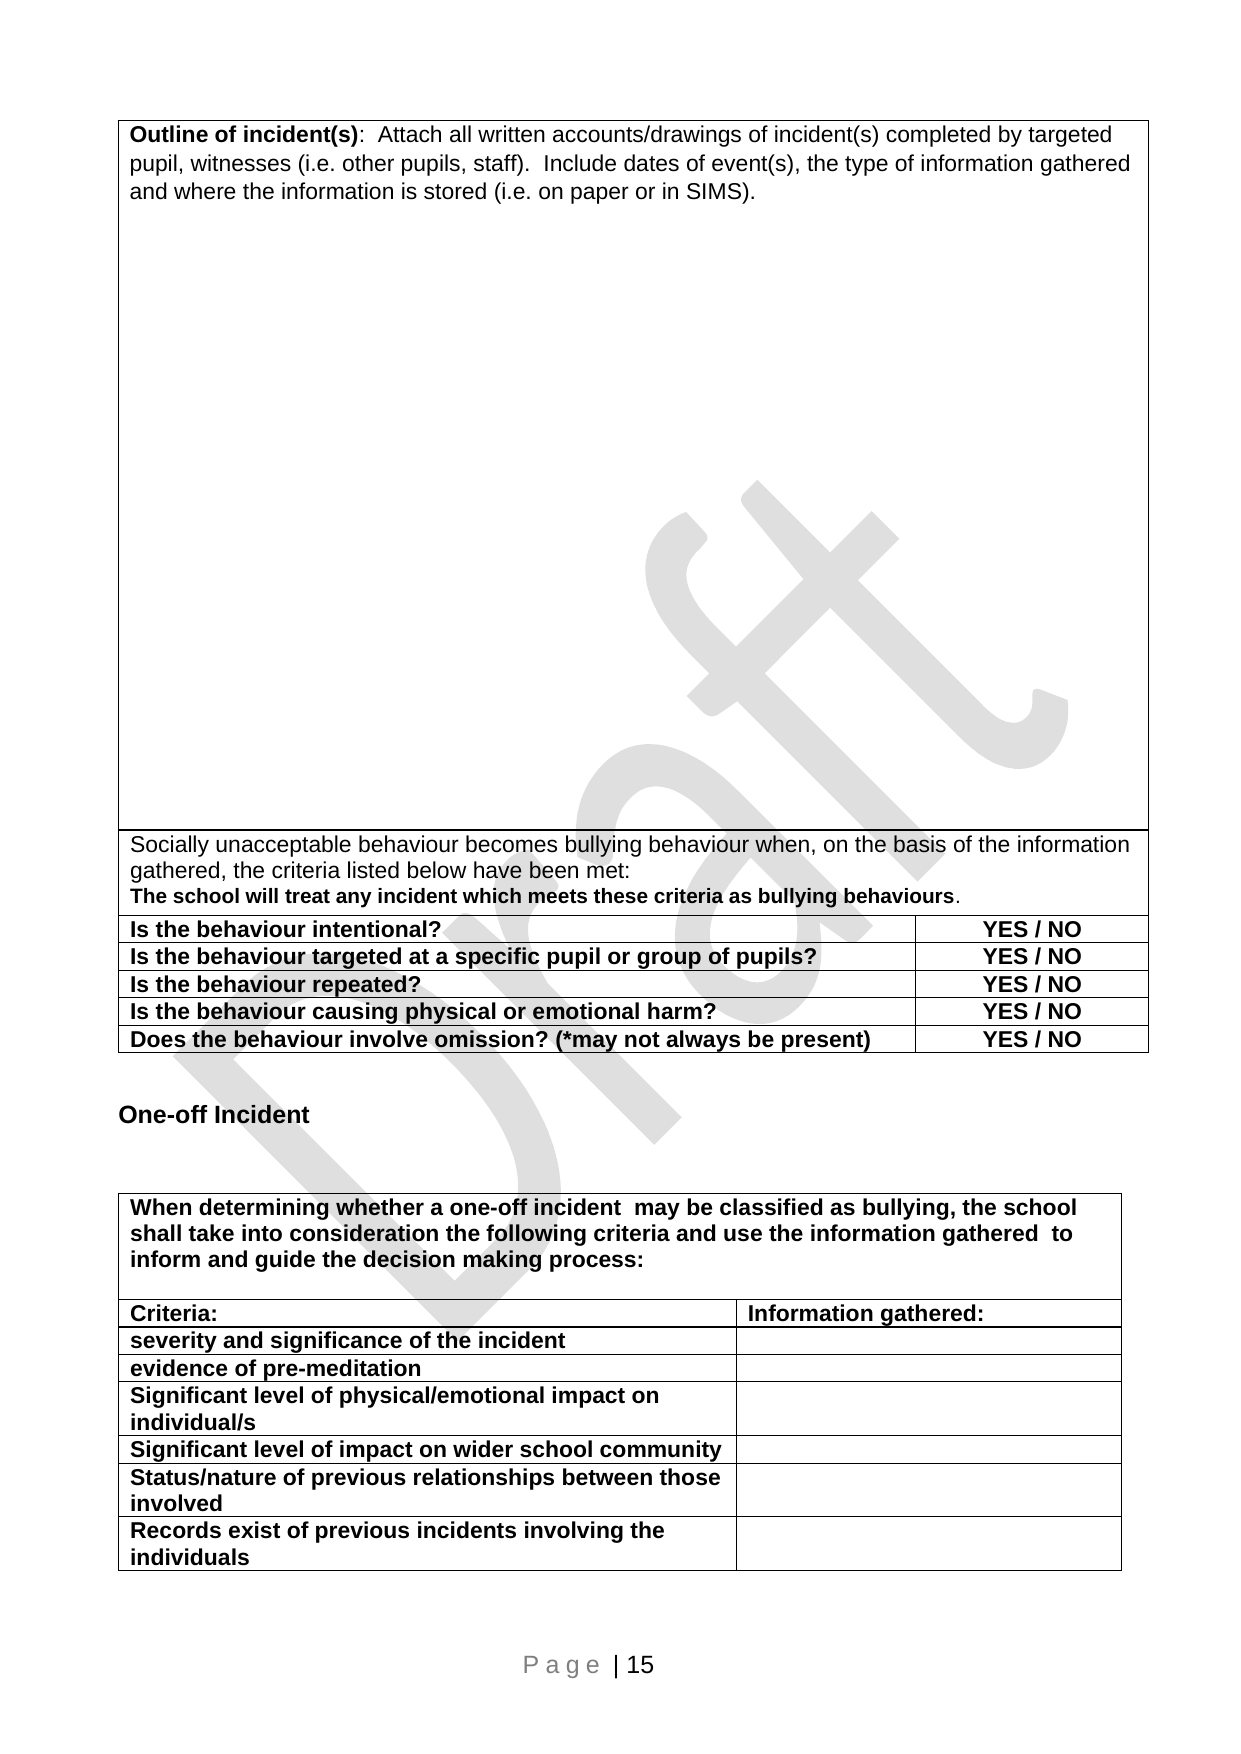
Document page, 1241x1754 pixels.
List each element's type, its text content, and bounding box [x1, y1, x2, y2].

table_cell [737, 1382, 1121, 1435]
table_cell YES / NO [916, 971, 1148, 997]
table_header When determining whether a one-off incident may be classified as bullying, the school shall take into consideration the following criteria and use the information gathered to inform and guide the decision making process: [119, 1194, 1121, 1299]
table_cell Is the behaviour intentional? [119, 916, 915, 942]
text One-off Incident [118, 1100, 1122, 1128]
table_cell YES / NO [916, 998, 1148, 1024]
table_cell Significant level of impact on wider school community [119, 1436, 736, 1462]
table_cell Is the behaviour causing physical or emotional harm? [119, 998, 915, 1024]
table_cell [737, 1464, 1121, 1516]
table_cell Records exist of previous incidents involving the individuals [119, 1517, 736, 1570]
table_cell Status/nature of previous relationships between those involved [119, 1464, 736, 1516]
table_cell Significant level of physical/emotional impact on individual/s [119, 1382, 736, 1435]
table_cell [737, 1436, 1121, 1462]
table_cell evidence of pre-meditation [119, 1355, 736, 1381]
table_cell [737, 1355, 1121, 1381]
table_cell severity and significance of the incident [119, 1328, 736, 1354]
table_header Outline of incident(s): Attach all written accounts/drawings of incident(s) completed by targeted pupil, witnesses (i.e. other pupils, staff). Include dates of event(s), the type of information gathered and where the information is stored (i.e. on paper or in SIMS). [119, 121, 1148, 829]
table_cell YES / NO [916, 1026, 1148, 1052]
table_cell [737, 1517, 1121, 1570]
table_cell YES / NO [916, 943, 1148, 970]
table_cell Information gathered: [737, 1300, 1121, 1326]
table_cell [737, 1328, 1121, 1354]
table_cell Does the behaviour involve omission? (*may not always be present) [119, 1026, 915, 1052]
table_cell Is the behaviour repeated? [119, 971, 915, 997]
table_header Socially unacceptable behaviour becomes bullying behaviour when, on the basis of the information gathered, the criteria listed below have been met: The school will treat any incident which meets these criteria as bullying behaviours. [119, 831, 1148, 915]
table_cell Is the behaviour targeted at a specific pupil or group of pupils? [119, 943, 915, 970]
table_cell Criteria: [119, 1300, 736, 1326]
table_cell YES / NO [916, 916, 1148, 942]
